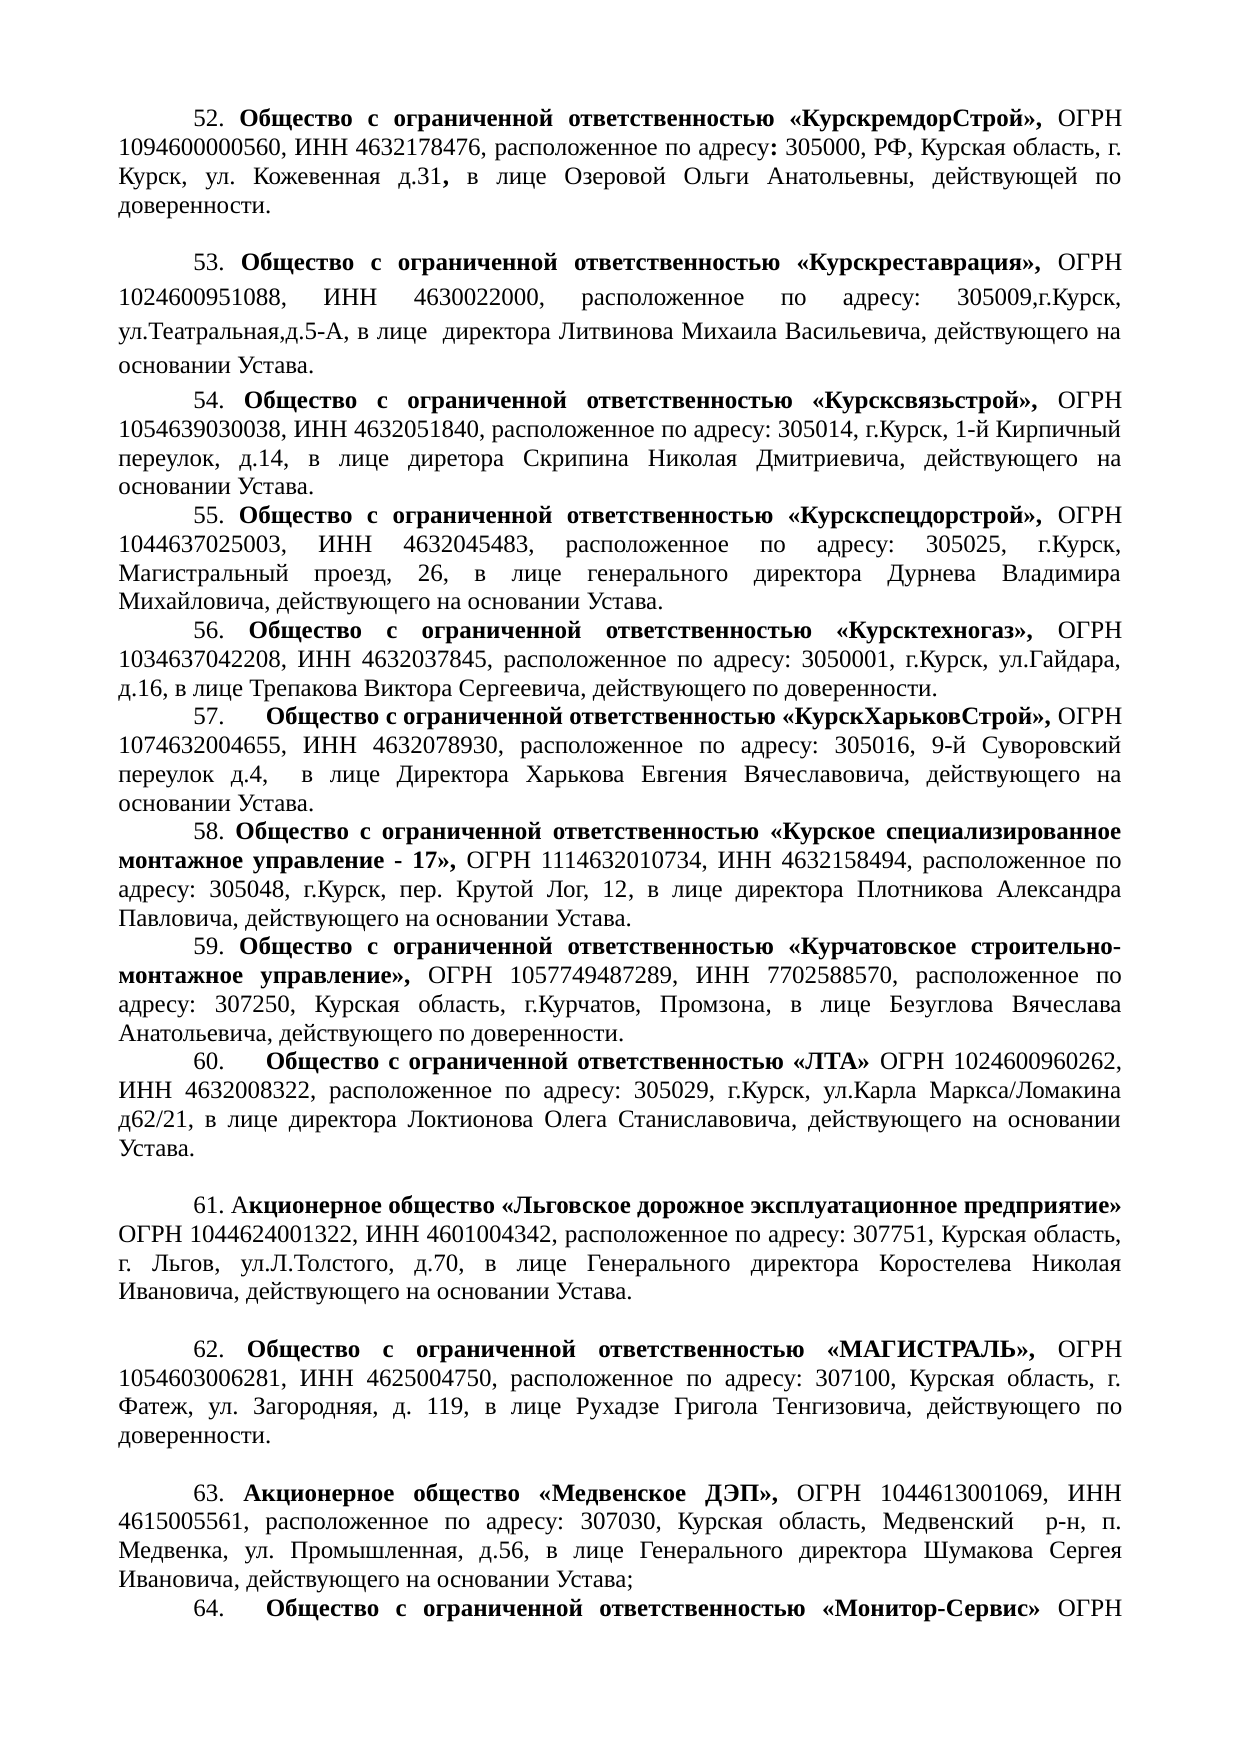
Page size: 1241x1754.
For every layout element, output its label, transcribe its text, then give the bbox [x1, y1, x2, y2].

text 52. Общество с ограниченной ответственностью «КурскремдорСтрой», ОГРН 1094600000560, ИНН 4632178476, расположенное по адресу: 305000, РФ, Курская область, г. Курск, ул. Кожевенная д.31, в лице Озеровой Ольги Анатольевны, действующей по доверенности. [118, 103, 1122, 218]
text 61. Акционерное общество «Льговское дорожное эксплуатационное предприятие» ОГРН 1044624001322, ИНН 4601004342, расположенное по адресу: 307751, Курская область, г. Льгов, ул.Л.Толстого, д.70, в лице Генерального директора Коростелева Николая Ивановича, действующего на основании Устава. [118, 1190, 1122, 1305]
text 56. Общество с ограниченной ответственностью «Курсктехногаз», ОГРН 1034637042208, ИНН 4632037845, расположенное по адресу: 3050001, г.Курск, ул.Гайдара, д.16, в лице Трепакова Виктора Сергеевича, действующего по доверенности. [118, 615, 1122, 701]
text 59. Общество с ограниченной ответственностью «Курчатовское строительно-монтажное управление», ОГРН 1057749487289, ИНН 7702588570, расположенное по адресу: 307250, Курская область, г.Курчатов, Промзона, в лице Безуглова Вячеслава Анатольевича, действующего по доверенности. [118, 931, 1122, 1046]
text 62. Общество с ограниченной ответственностью «МАГИСТРАЛЬ», ОГРН 1054603006281, ИНН 4625004750, расположенное по адресу: 307100, Курская область, г. Фатеж, ул. Загородняя, д. 119, в лице Рухадзе Григола Тенгизовича, действующего по доверенности. [118, 1334, 1122, 1449]
text 55. Общество с ограниченной ответственностью «Курскспецдорстрой», ОГРН 1044637025003, ИНН 4632045483, расположенное по адресу: 305025, г.Курск, Магистральный проезд, 26, в лице генерального директора Дурнева Владимира Михайловича, действующего на основании Устава. [118, 500, 1122, 615]
text 57. Общество с ограниченной ответственностью «КурскХарьковСтрой», ОГРН 1074632004655, ИНН 4632078930, расположенное по адресу: 305016, 9-й Суворовский переулок д.4, в лице Директора Харькова Евгения Вячеславовича, действующего на основании Устава. [118, 701, 1122, 816]
text 63. Акционерное общество «Медвенское ДЭП», ОГРН 1044613001069, ИНН 4615005561, расположенное по адресу: 307030, Курская область, Медвенский р-н, п. Медвенка, ул. Промышленная, д.56, в лице Генерального директора Шумакова Сергея Ивановича, действующего на основании Устава; [118, 1478, 1122, 1593]
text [118, 1593, 1122, 1621]
text 60. Общество с ограниченной ответственностью «ЛТА» ОГРН 1024600960262, ИНН 4632008322, расположенное по адресу: 305029, г.Курск, ул.Карла Маркса/Ломакина д62/21, в лице директора Локтионова Олега Станиславовича, действующего на основании Устава. [118, 1046, 1122, 1161]
text 58. Общество с ограниченной ответственностью «Курское специализированное монтажное управление - 17», ОГРН 1114632010734, ИНН 4632158494, расположенное по адресу: 305048, г.Курск, пер. Крутой Лог, 12, в лице директора Плотникова Александра Павловича, действующего на основании Устава. [118, 816, 1122, 931]
text 54. Общество с ограниченной ответственностью «Курсксвязьстрой», ОГРН 1054639030038, ИНН 4632051840, расположенное по адресу: 305014, г.Курск, 1-й Кирпичный переулок, д.14, в лице диретора Скрипина Николая Дмитриевича, действующего на основании Устава. [118, 385, 1122, 500]
text 53. Общество с ограниченной ответственностью «Курскреставрация», ОГРН 1024600951088, ИНН 4630022000, расположенное по адресу: 305009,г.Курск, ул.Театральная,д.5-А, в лице директора Литвинова Михаила Васильевича, действующего на основании Устава. [118, 247, 1122, 379]
